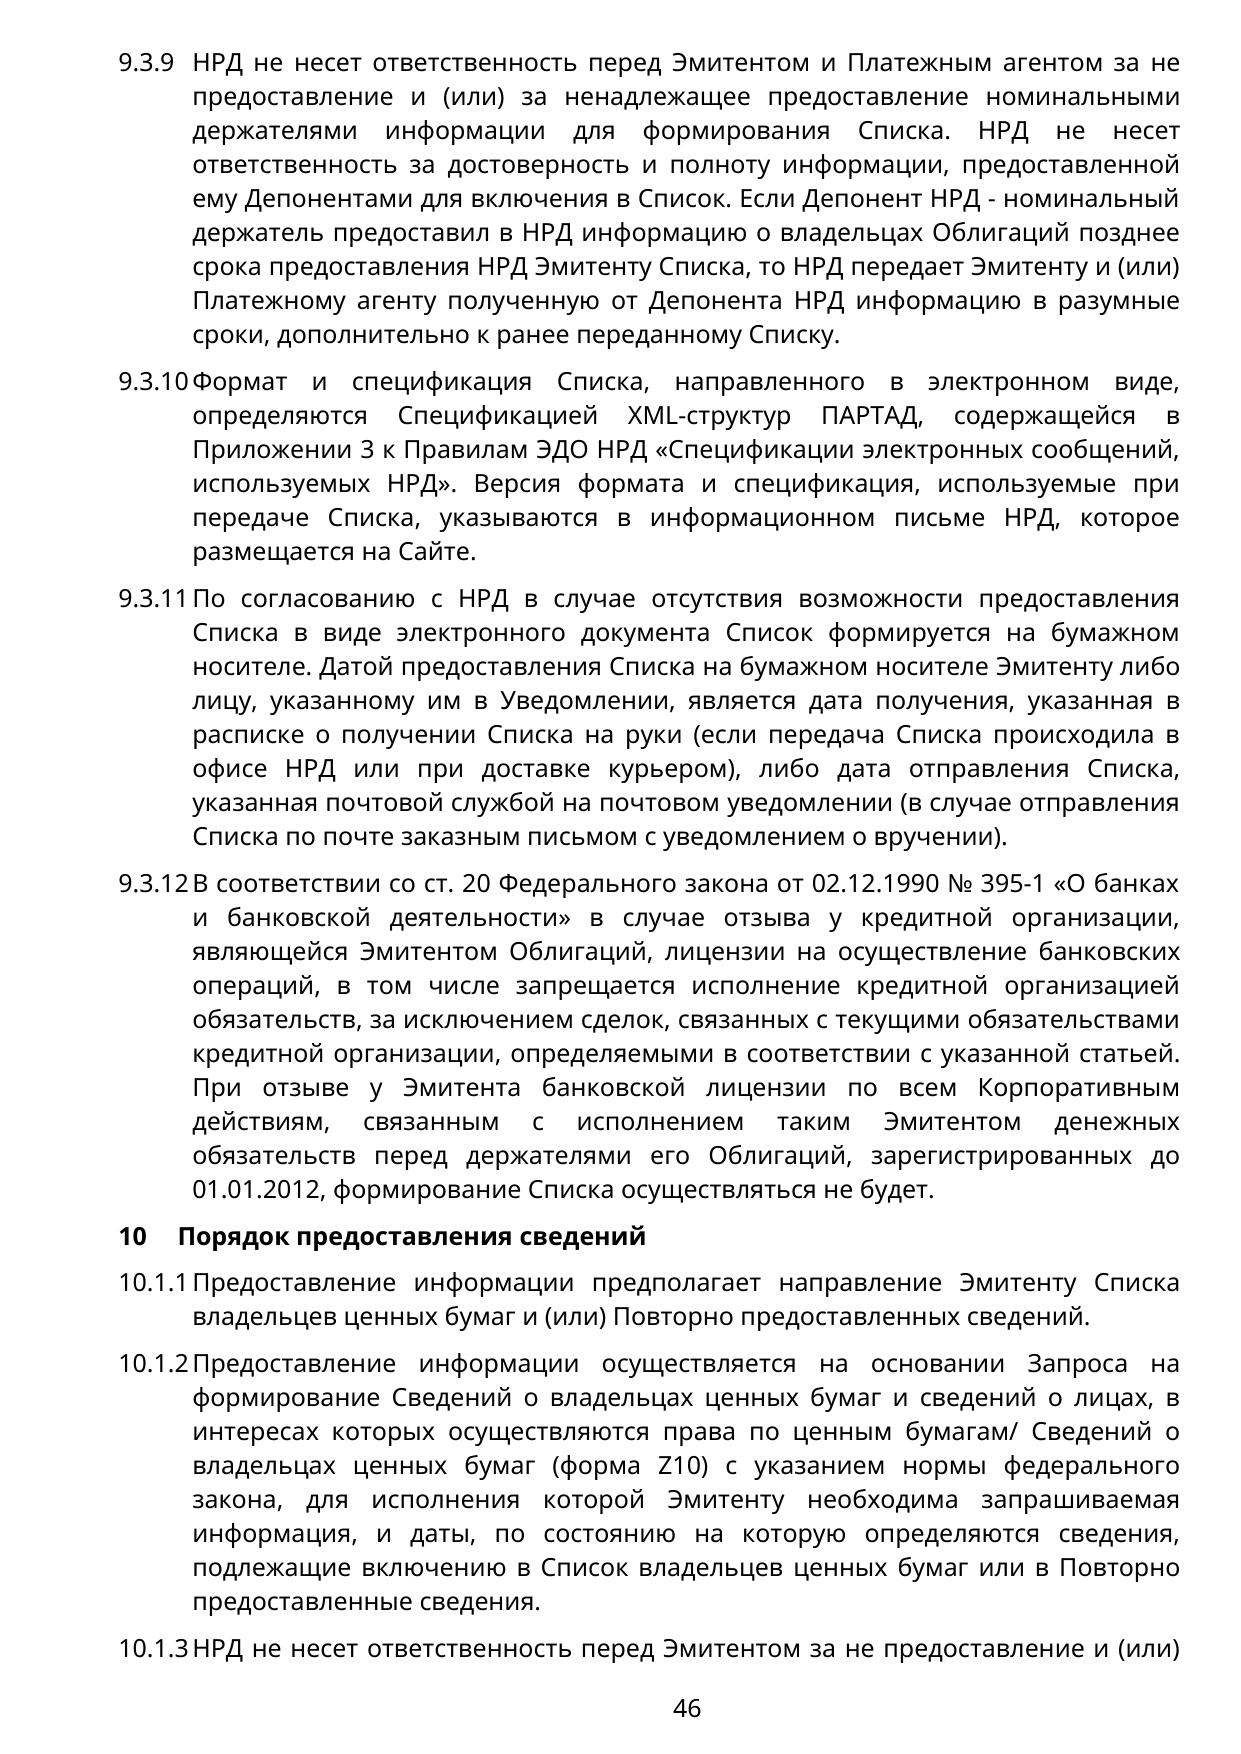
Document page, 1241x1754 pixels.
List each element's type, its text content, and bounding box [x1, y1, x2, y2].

list Предоставление информации предполагает направление Эмитенту Списка владельцев ценных бумаг и (или) Повторно предоставленных сведений. [118, 1265, 1181, 1333]
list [118, 1631, 1181, 1665]
list Предоставление информации осуществляется на основании Запроса на формирование Сведений о владельцах ценных бумаг и сведений о лицах, в интересах которых осуществляются права по ценным бумагам/ Сведений о владельцах ценных бумаг (форма Z10) с указанием нормы федерального закона, для исполнения которой Эмитенту необходима запрашиваемая информация, и даты, по состоянию на которую определяются сведения, подлежащие включению в Список владельцев ценных бумаг или в Повторно предоставленные сведения. [118, 1346, 1181, 1618]
list В соответствии со ст. 20 Федерального закона от 02.12.1990 № 395-1 «О банках и банковской деятельности» в случае отзыва у кредитной организации, являющейся Эмитентом Облигаций, лицензии на осуществление банковских операций, в том числе запрещается исполнение кредитной организацией обязательств, за исключением сделок, связанных с текущими обязательствами кредитной организации, определяемыми в соответствии с указанной статьей. При отзыве у Эмитента банковской лицензии по всем Корпоративным действиям, связанным с исполнением таким Эмитентом денежных обязательств перед держателями его Облигаций, зарегистрированных до 01.01.2012, формирование Списка осуществляться не будет. [118, 865, 1181, 1206]
subtitle Порядок предоставления сведений [118, 1218, 1181, 1252]
list НРД не несет ответственность перед Эмитентом и Платежным агентом за не предоставление и (или) за ненадлежащее предоставление номинальными держателями информации для формирования Списка. НРД не несет ответственность за достоверность и полноту информации, предоставленной ему Депонентами для включения в Список. Если Депонент НРД - номинальный держатель предоставил в НРД информацию о владельцах Облигаций позднее срока предоставления НРД Эмитенту Списка, то НРД передает Эмитенту и (или) Платежному агенту полученную от Депонента НРД информацию в разумные сроки, дополнительно к ранее переданному Списку. [118, 44, 1181, 351]
list По согласованию с НРД в случае отсутствия возможности предоставления Списка в виде электронного документа Список формируется на бумажном носителе. Датой предоставления Списка на бумажном носителе Эмитенту либо лицу, указанному им в Уведомлении, является дата получения, указанная в расписке о получении Списка на руки (если передача Списка происходила в офисе НРД или при доставке курьером), либо дата отправления Списка, указанная почтовой службой на почтовом уведомлении (в случае отправления Списка по почте заказным письмом с уведомлением о вручении). [118, 580, 1181, 853]
list Формат и спецификация Списка, направленного в электронном виде, определяются Спецификацией XML-структур ПАРТАД, содержащейся в Приложении 3 к Правилам ЭДО НРД «Спецификации электронных сообщений, используемых НРД». Версия формата и спецификация, используемые при передаче Списка, указываются в информационном письме НРД, которое размещается на Сайте. [118, 363, 1181, 568]
